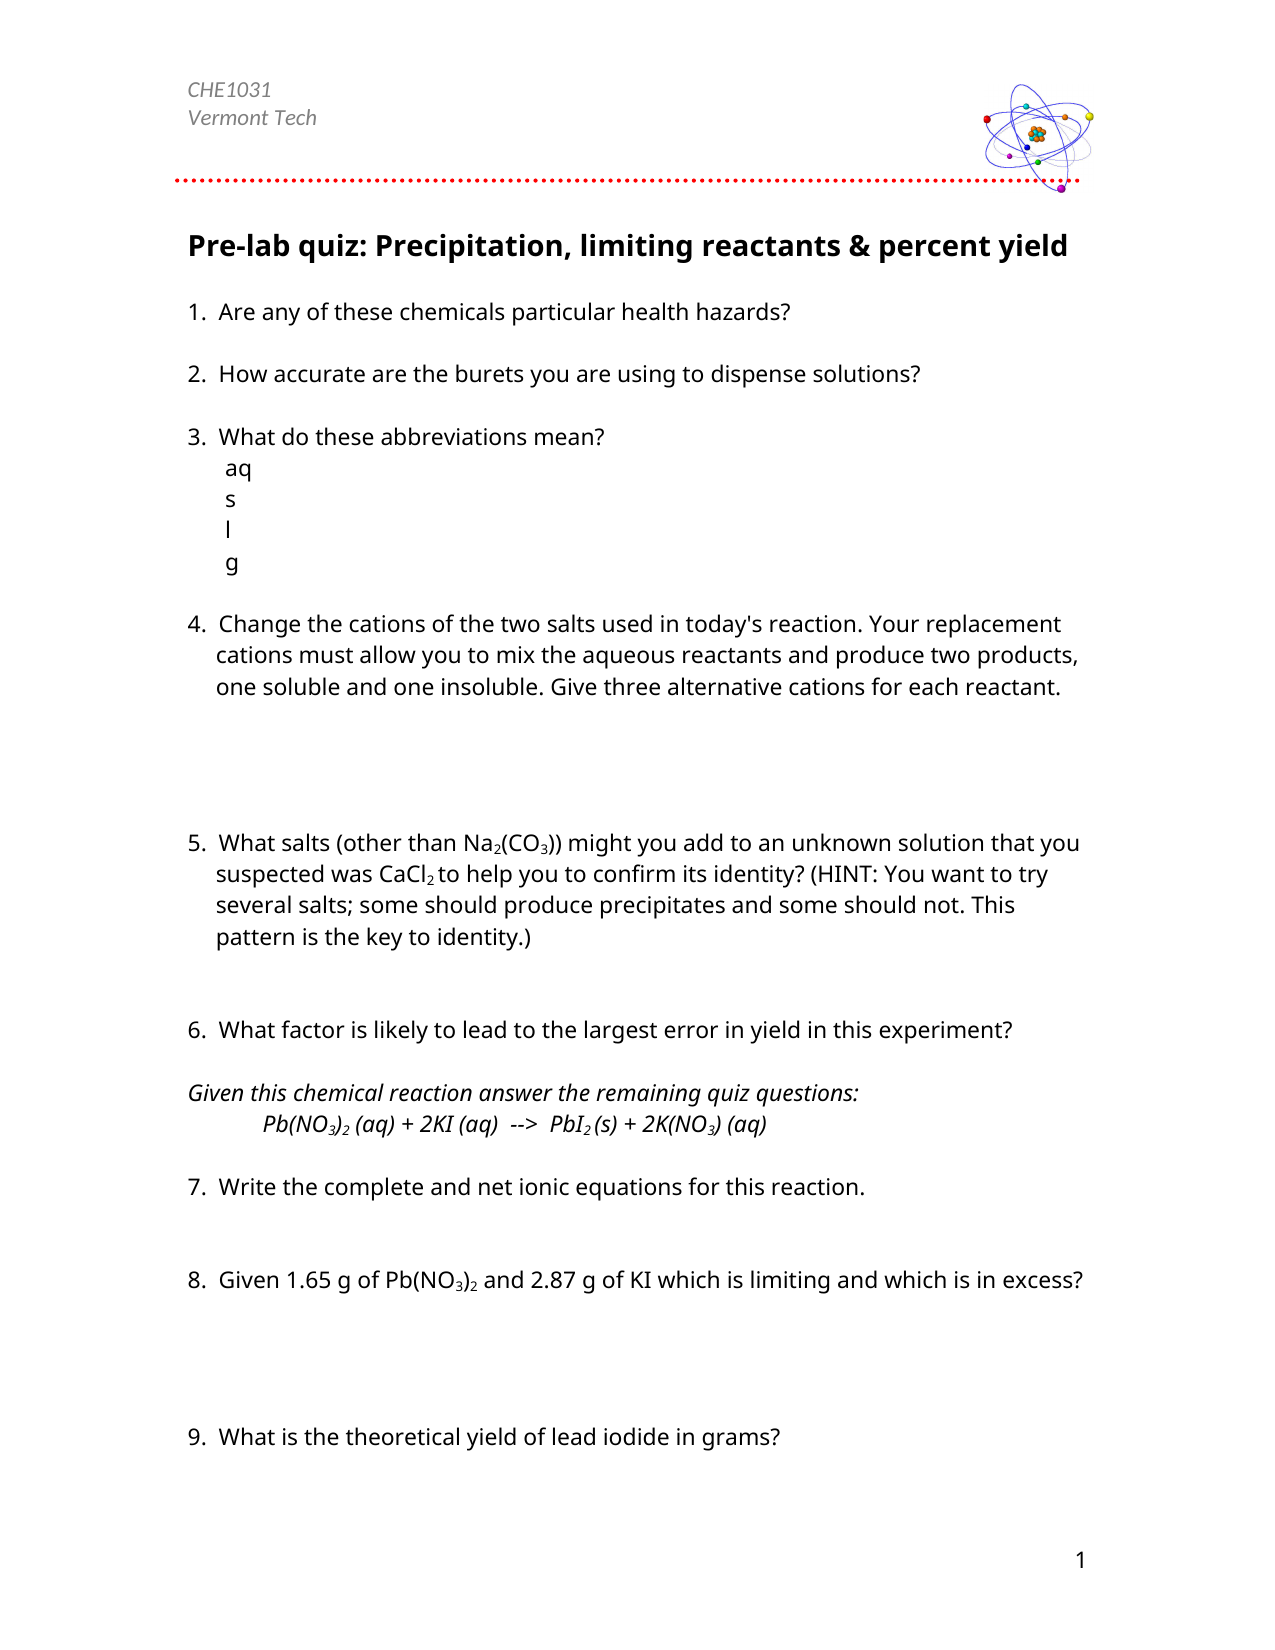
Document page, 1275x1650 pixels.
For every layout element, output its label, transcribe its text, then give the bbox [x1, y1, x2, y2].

text 6. What factor is likely to lead to the largest error in yield in this experiment? Given this chemical reaction answer the remaining quiz questions: [187, 952, 1087, 1108]
text aq s l g [187, 452, 1087, 577]
text 9. What is the theoretical yield of lead iodide in grams? [187, 1421, 1087, 1483]
picture [983, 84, 1094, 193]
text 7. Write the complete and net ionic equations for this reaction. 8. Given 1.65 g of Pb(NO3)2 and 2.87 g of KI which is limiting and which is in excess? [187, 1171, 1087, 1421]
text 4. Change the cations of the two salts used in today's reaction. Your replacement cations must allow you to mix the aqueous reactants and produce two products, one soluble and one insoluble. Give three alternative cations for each reactant. [187, 608, 1087, 702]
text 5. What salts (other than Na2(CO3)) might you add to an unknown solution that you suspected was CaCl2 to help you to confirm its identity? (HINT: You want to try several salts; some should produce precipitates and some should not. This pattern is the key to identity.) [187, 827, 1087, 952]
text Pre-lab quiz: Precipitation, limiting reactants & percent yield [187, 225, 1087, 296]
text Pb(NO3)2 (aq) + 2KI (aq) --> PbI2 (s) + 2K(NO3) (aq) [187, 1108, 1087, 1171]
text 1. Are any of these chemicals particular health hazards? 2. How accurate are the burets you are using to dispense solutions? 3. What do these abbreviations mean? [187, 296, 1087, 452]
